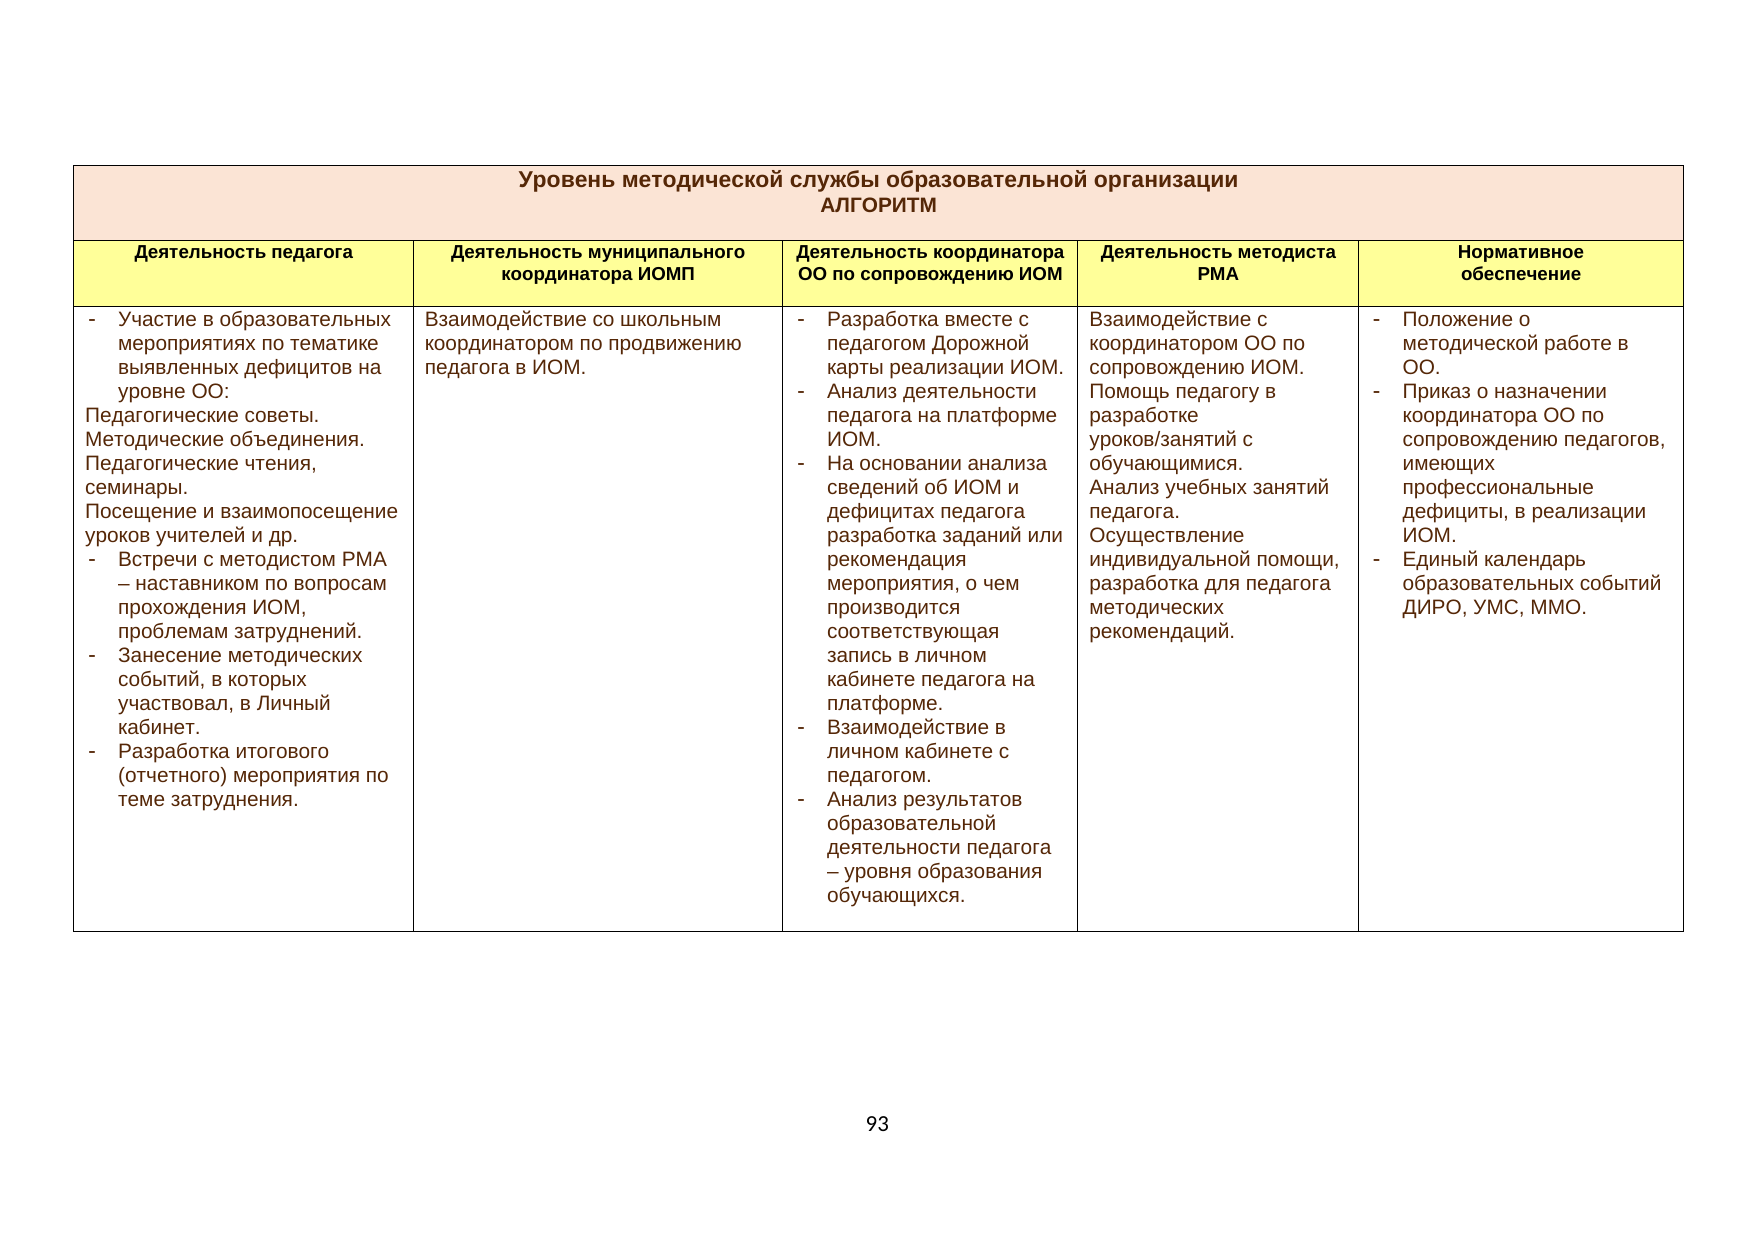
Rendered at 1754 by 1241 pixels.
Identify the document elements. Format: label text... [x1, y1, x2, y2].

table_cell Деятельность муниципального координатора ИОМП [414, 241, 782, 306]
table_cell Деятельность методиста РМА [1078, 241, 1358, 306]
table_cell Участие в образовательных мероприятиях по тематике выявленных дефицитов на уровне ОО: Педагогические советы. Методические объединения. Педагогические чтения, семинары. Посещение и взаимопосещение уроков учителей и др. Встречи с методистом РМА – наставником по вопросам прохождения ИОМ, проблемам затруднений. Занесение методических событий, в которых участвовал, в Личный кабинет. Разработка итогового (отчетного) мероприятия по теме затруднения. [74, 307, 413, 931]
table_cell Положение о методической работе в ОО. Приказ о назначении координатора ОО по сопровождению педагогов, имеющих профессиональные дефициты, в реализации ИОМ. Единый календарь образовательных событий ДИРО, УМС, ММО. [1359, 307, 1683, 931]
table_cell Взаимодействие со школьным координатором по продвижению педагога в ИОМ. [414, 307, 782, 931]
table_header Уровень методической службы образовательной организации АЛГОРИТМ [74, 166, 1683, 240]
table_cell Нормативное обеспечение [1359, 241, 1683, 306]
table_cell Деятельность координатора ОО по сопровождению ИОМ [783, 241, 1077, 306]
table_cell Деятельность педагога [74, 241, 413, 306]
table_cell Взаимодействие с координатором ОО по сопровождению ИОМ. Помощь педагогу в разработке уроков/занятий с обучающимися. Анализ учебных занятий педагога. Осуществление индивидуальной помощи, разработка для педагога методических рекомендаций. [1078, 307, 1358, 931]
table_cell Разработка вместе с педагогом Дорожной карты реализации ИОМ. Анализ деятельности педагога на платформе ИОМ. На основании анализа сведений об ИОМ и дефицитах педагога разработка заданий или рекомендация мероприятия, о чем производится соответствующая запись в личном кабинете педагога на платформе. Взаимодействие в личном кабинете с педагогом. Анализ результатов образовательной деятельности педагога – уровня образования обучающихся. [783, 307, 1077, 931]
